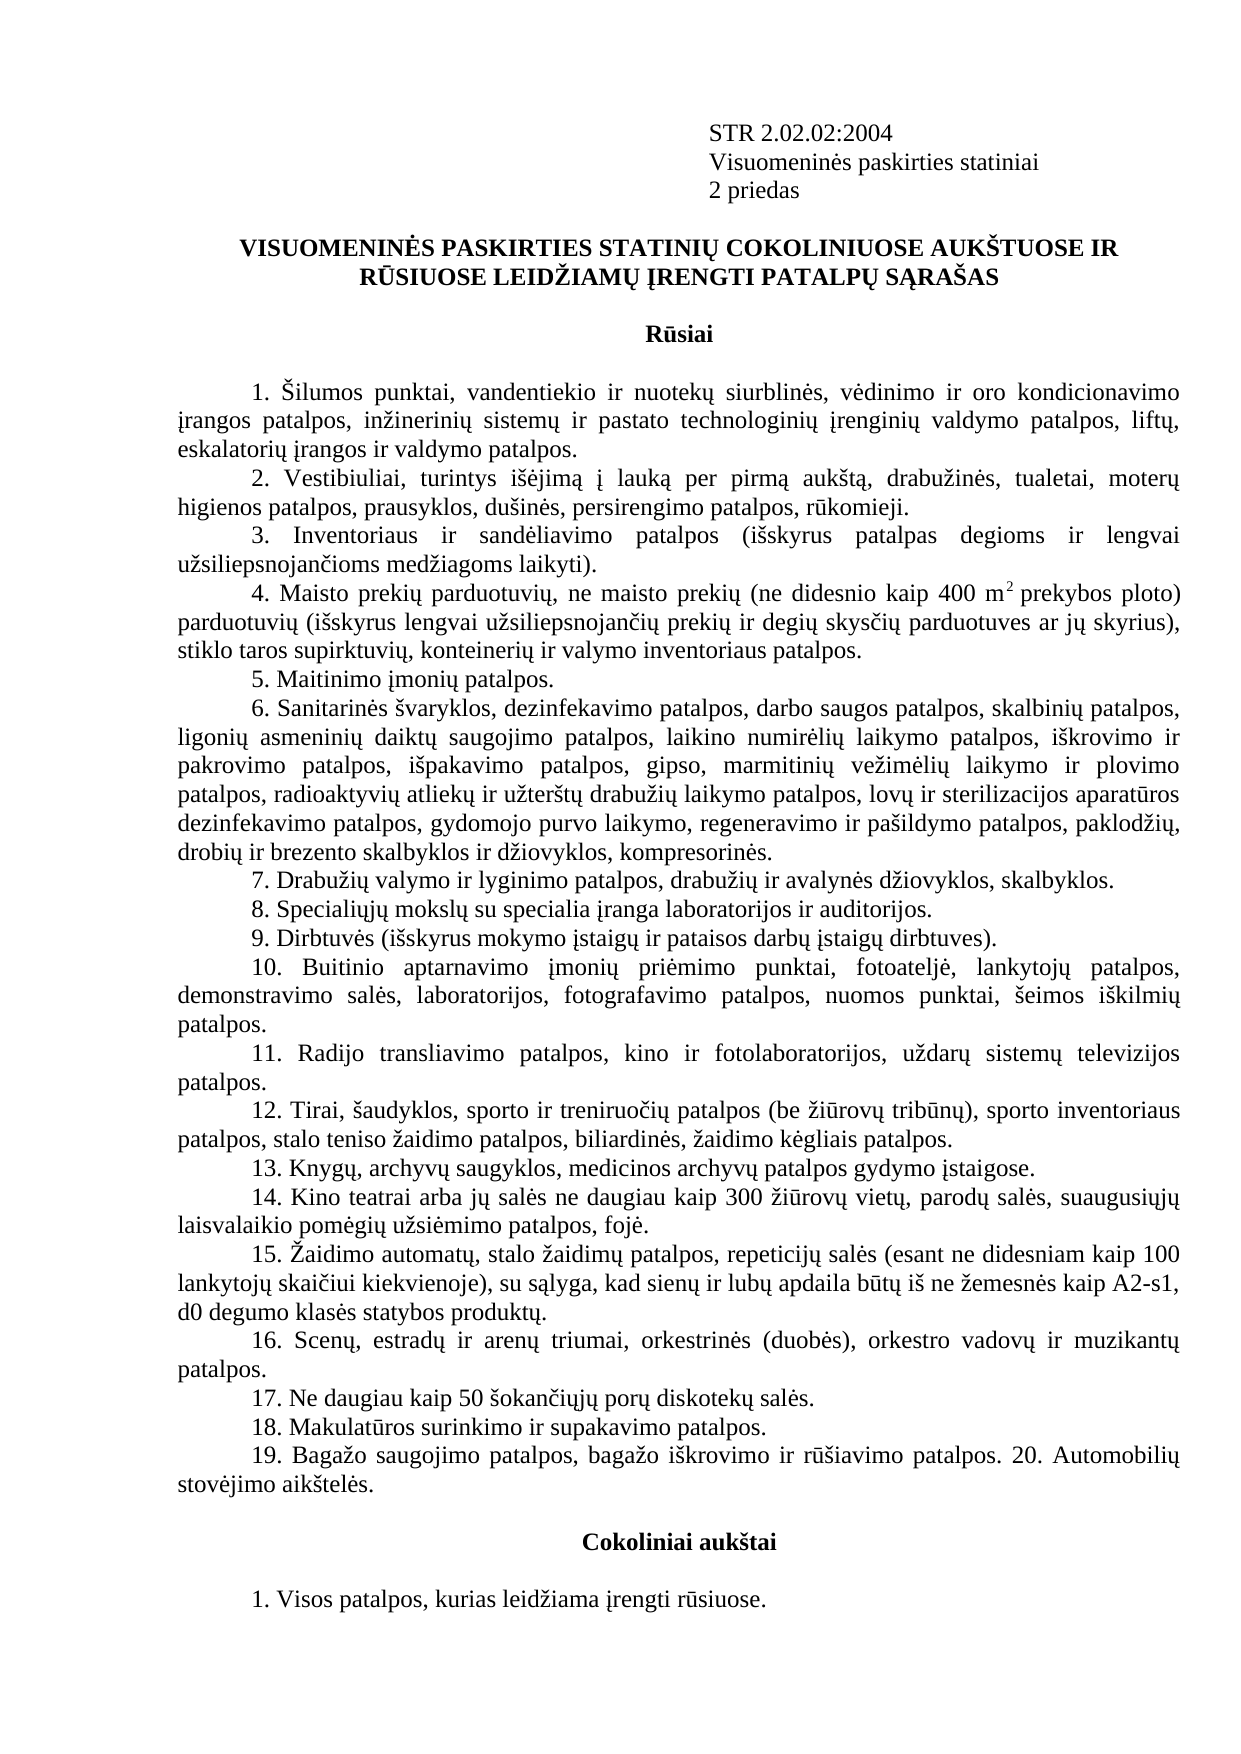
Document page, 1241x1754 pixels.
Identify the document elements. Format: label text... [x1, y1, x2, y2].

text VISUOMENINĖS PASKIRTIES STATINIŲ COKOLINIUOSE AUKŠTUOSE IR RŪSIUOSE LEIDŽIAMŲ ĮRENGTI PATALPŲ SĄRAŠAS [177, 233, 1181, 291]
text STR 2.02.02:2004 [177, 118, 1181, 147]
text 2. Vestibiuliai, turintys išėjimą į lauką per pirmą aukštą, drabužinės, tualetai, moterų higienos patalpos, prausyklos, dušinės, persirengimo patalpos, rūkomieji. [177, 463, 1181, 521]
text 8. Specialiųjų mokslų su specialia įranga laboratorijos ir auditorijos. [177, 894, 1181, 923]
text 10. Buitinio aptarnavimo įmonių priėmimo punktai, fotoateljė, lankytojų patalpos, demonstravimo salės, laboratorijos, fotografavimo patalpos, nuomos punktai, šeimos iškilmių patalpos. [177, 952, 1181, 1038]
text Rūsiai [177, 319, 1181, 348]
text 12. Tirai, šaudyklos, sporto ir treniruočių patalpos (be žiūrovų tribūnų), sporto inventoriaus patalpos, stalo teniso žaidimo patalpos, biliardinės, žaidimo kėgliais patalpos. [177, 1096, 1181, 1153]
text 15. Žaidimo automatų, stalo žaidimų patalpos, repeticijų salės (esant ne didesniam kaip 100 lankytojų skaičiui kiekvienoje), su sąlyga, kad sienų ir lubų apdaila būtų iš ne žemesnės kaip A2-s1, d0 degumo klasės statybos produktų. [177, 1239, 1181, 1326]
text 17. Ne daugiau kaip 50 šokančiųjų porų diskotekų salės. [177, 1383, 1181, 1412]
text 7. Drabužių valymo ir lyginimo patalpos, drabužių ir avalynės džiovyklos, skalbyklos. [177, 866, 1181, 894]
text 16. Scenų, estradų ir arenų triumai, orkestrinės (duobės), orkestro vadovų ir muzikantų patalpos. [177, 1326, 1181, 1383]
text 2 priedas [177, 176, 1181, 204]
text 3. Inventoriaus ir sandėliavimo patalpos (išskyrus patalpas degioms ir lengvai užsiliepsnojančioms medžiagoms laikyti). [177, 521, 1181, 578]
text 13. Knygų, archyvų saugyklos, medicinos archyvų patalpos gydymo įstaigose. [177, 1153, 1181, 1182]
text 18. Makulatūros surinkimo ir supakavimo patalpos. [177, 1412, 1181, 1441]
text 19. Bagažo saugojimo patalpos, bagažo iškrovimo ir rūšiavimo patalpos. 20. Automobilių stovėjimo aikštelės. [177, 1441, 1181, 1498]
text 6. Sanitarinės švaryklos, dezinfekavimo patalpos, darbo saugos patalpos, skalbinių patalpos, ligonių asmeninių daiktų saugojimo patalpos, laikino numirėlių laikymo patalpos, iškrovimo ir pakrovimo patalpos, išpakavimo patalpos, gipso, marmitinių vežimėlių laikymo ir plovimo patalpos, radioaktyvių atliekų ir užterštų drabužių laikymo patalpos, lovų ir sterilizacijos aparatūros dezinfekavimo patalpos, gydomojo purvo laikymo, regeneravimo ir pašildymo patalpos, paklodžių, drobių ir brezento skalbyklos ir džiovyklos, kompresorinės. [177, 693, 1181, 866]
text 14. Kino teatrai arba jų salės ne daugiau kaip 300 žiūrovų vietų, parodų salės, suaugusiųjų laisvalaikio pomėgių užsiėmimo patalpos, fojė. [177, 1182, 1181, 1239]
text 11. Radijo transliavimo patalpos, kino ir fotolaboratorijos, uždarų sistemų televizijos patalpos. [177, 1038, 1181, 1096]
text 1. Visos patalpos, kurias leidžiama įrengti rūsiuose. [177, 1584, 1181, 1613]
text 5. Maitinimo įmonių patalpos. [177, 664, 1181, 693]
text 9. Dirbtuvės (išskyrus mokymo įstaigų ir pataisos darbų įstaigų dirbtuves). [177, 923, 1181, 952]
text Cokoliniai aukštai [177, 1527, 1181, 1556]
text Visuomeninės paskirties statiniai [177, 147, 1181, 176]
text 4. Maisto prekių parduotuvių, ne maisto prekių (ne didesnio kaip 400 m2 prekybos ploto) parduotuvių (išskyrus lengvai užsiliepsnojančių prekių ir degių skysčių parduotuves ar jų skyrius), stiklo taros supirktuvių, konteinerių ir valymo inventoriaus patalpos. [177, 578, 1181, 664]
text 1. Šilumos punktai, vandentiekio ir nuotekų siurblinės, vėdinimo ir oro kondicionavimo įrangos patalpos, inžinerinių sistemų ir pastato technologinių įrenginių valdymo patalpos, liftų, eskalatorių įrangos ir valdymo patalpos. [177, 377, 1181, 463]
